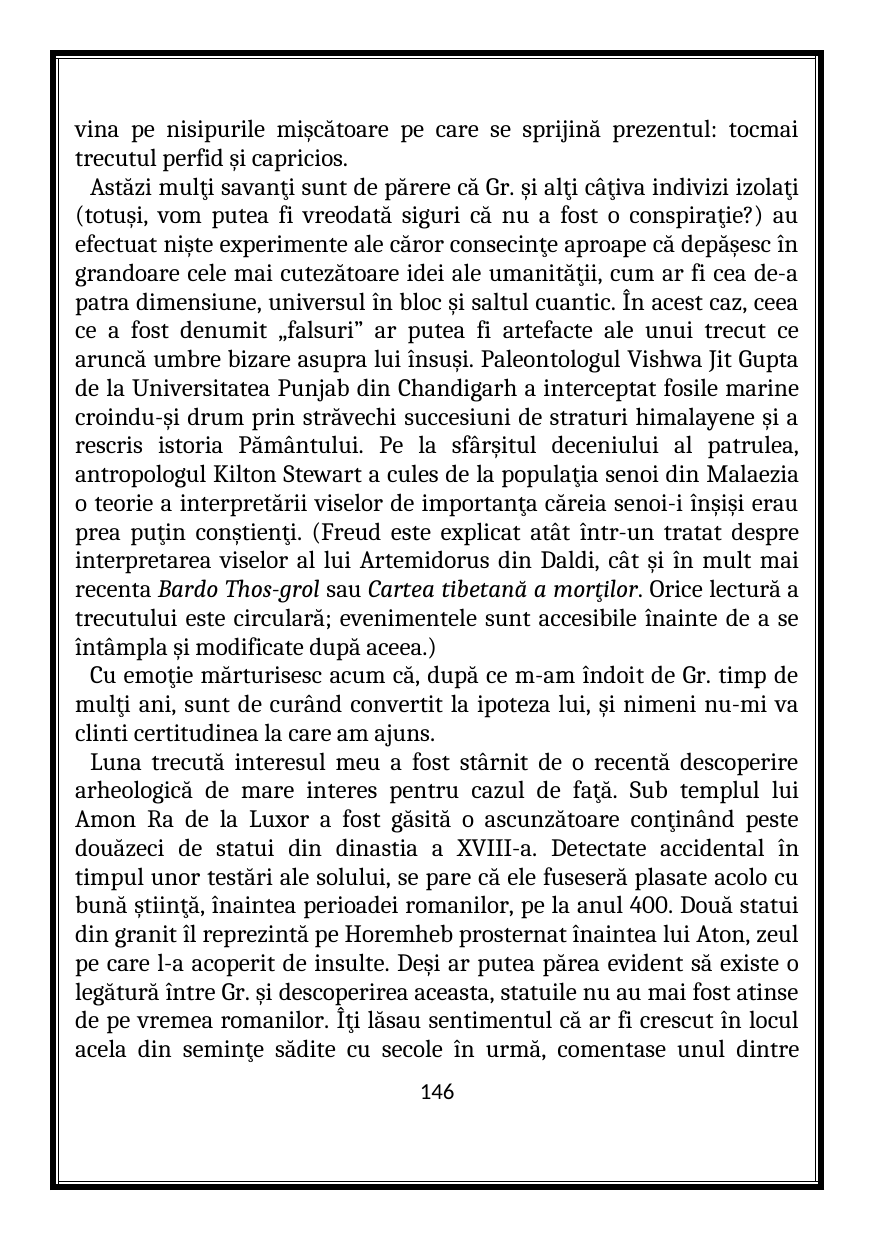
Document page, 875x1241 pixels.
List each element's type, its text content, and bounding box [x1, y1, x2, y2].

text Cu emoţie mărturisesc acum că, după ce m-am îndoit de Gr. timp de mulţi ani, sunt de curând convertit la ipoteza lui, şi nimeni nu-mi va clinti certitudinea la care am ajuns. [75, 661, 799, 747]
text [75, 747, 799, 1064]
text Astăzi mulţi savanţi sunt de părere că Gr. şi alţi câţiva indivizi izolaţi (totuşi, vom putea fi vreodată siguri că nu a fost o conspiraţie?) au efectuat nişte experimente ale căror consecinţe aproape că depăşesc în grandoare cele mai cutezătoare idei ale umanităţii, cum ar fi cea de-a patra dimensiune, universul în bloc şi saltul cuantic. În acest caz, ceea ce a fost denumit „falsuri” ar putea fi artefacte ale unui trecut ce aruncă umbre bizare asupra lui însuşi. Paleontologul Vishwa Jit Gupta de la Universitatea Punjab din Chandigarh a interceptat fosile marine croindu-şi drum prin străvechi succesiuni de straturi himalayene şi a rescris istoria Pământului. Pe la sfârşitul deceniului al patrulea, antropologul Kilton Stewart a cules de la populaţia senoi din Malaezia o teorie a interpretării viselor de importanţa căreia senoi-i înşişi erau prea puţin conştienţi. (Freud este explicat atât într-un tratat despre interpretarea viselor al lui Artemidorus din Daldi, cât şi în mult mai recenta Bardo Thos-grol sau Cartea tibetană a morţilor. Orice lectură a trecutului este circulară; evenimentele sunt accesibile înainte de a se întâmpla şi modificate după aceea.) [75, 172, 799, 661]
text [75, 115, 799, 172]
